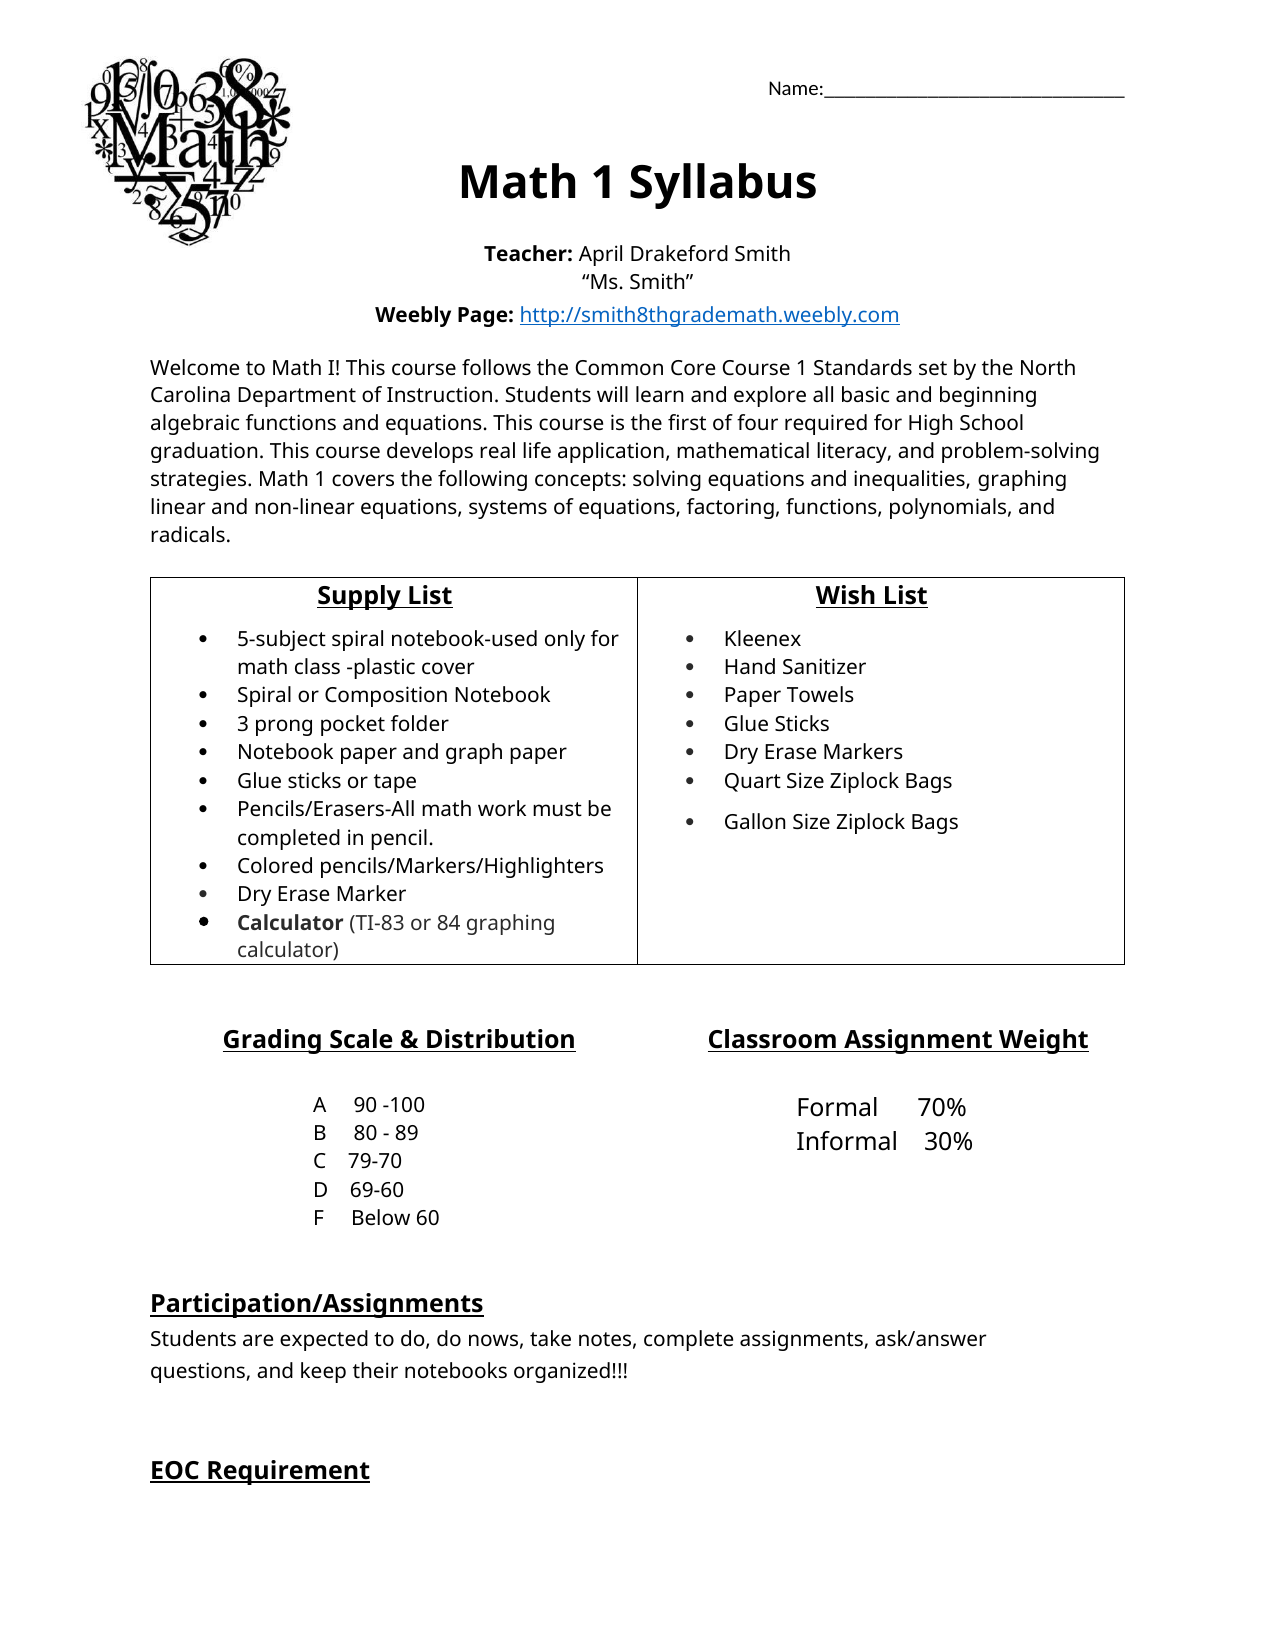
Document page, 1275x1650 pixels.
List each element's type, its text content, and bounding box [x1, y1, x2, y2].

table_header Classroom Assignment Weight Formal 70% Informal 30% [649, 1022, 1147, 1260]
table_header Wish List Kleenex Hand Sanitizer Paper Towels Glue Sticks Dry Erase Markers Quart Size Ziplock Bags Gallon Size Ziplock Bags [638, 578, 1124, 964]
text Math 1 Syllabus [150, 150, 1125, 211]
text “Ms. Smith” [150, 267, 1125, 296]
table_header Supply List 5-subject spiral notebook-used only for math class -plastic cover Spiral or Composition Notebook 3 prong pocket folder Notebook paper and graph paper Glue sticks or tape Pencils/Erasers-All math work must be completed in pencil. Colored pencils/Markers/Highlighters Dry Erase Marker Calculator (TI-83 or 84 graphing calculator) [151, 578, 637, 964]
text Students are expected to do, do nows, take notes, complete assignments, ask/answer questions, and keep their notebooks organized!!! [150, 1324, 1083, 1385]
picture [81, 56, 293, 248]
text Welcome to Math I! This course follows the Common Core Course 1 Standards set by the North Carolina Department of Instruction. Students will learn and explore all basic and beginning algebraic functions and equations. This course is the first of four required for High School graduation. This course develops real life application, mathematical literacy, and problem-solving strategies. Math 1 covers the following concepts: solving equations and inequalities, graphing linear and non-linear equations, systems of equations, factoring, functions, polynomials, and radicals. [150, 353, 1106, 548]
text Weebly Page: http://smith8thgrademath.weebly.com [150, 300, 1125, 328]
text EOC Requirement [150, 1452, 1083, 1487]
table_header Grading Scale & Distribution A 90 -100 B 80 - 89 C 79-70 D 69-60 F Below 60 [150, 1022, 649, 1260]
text Teacher: April Drakeford Smith [150, 239, 1125, 267]
text Participation/Assignments [150, 1286, 1125, 1320]
